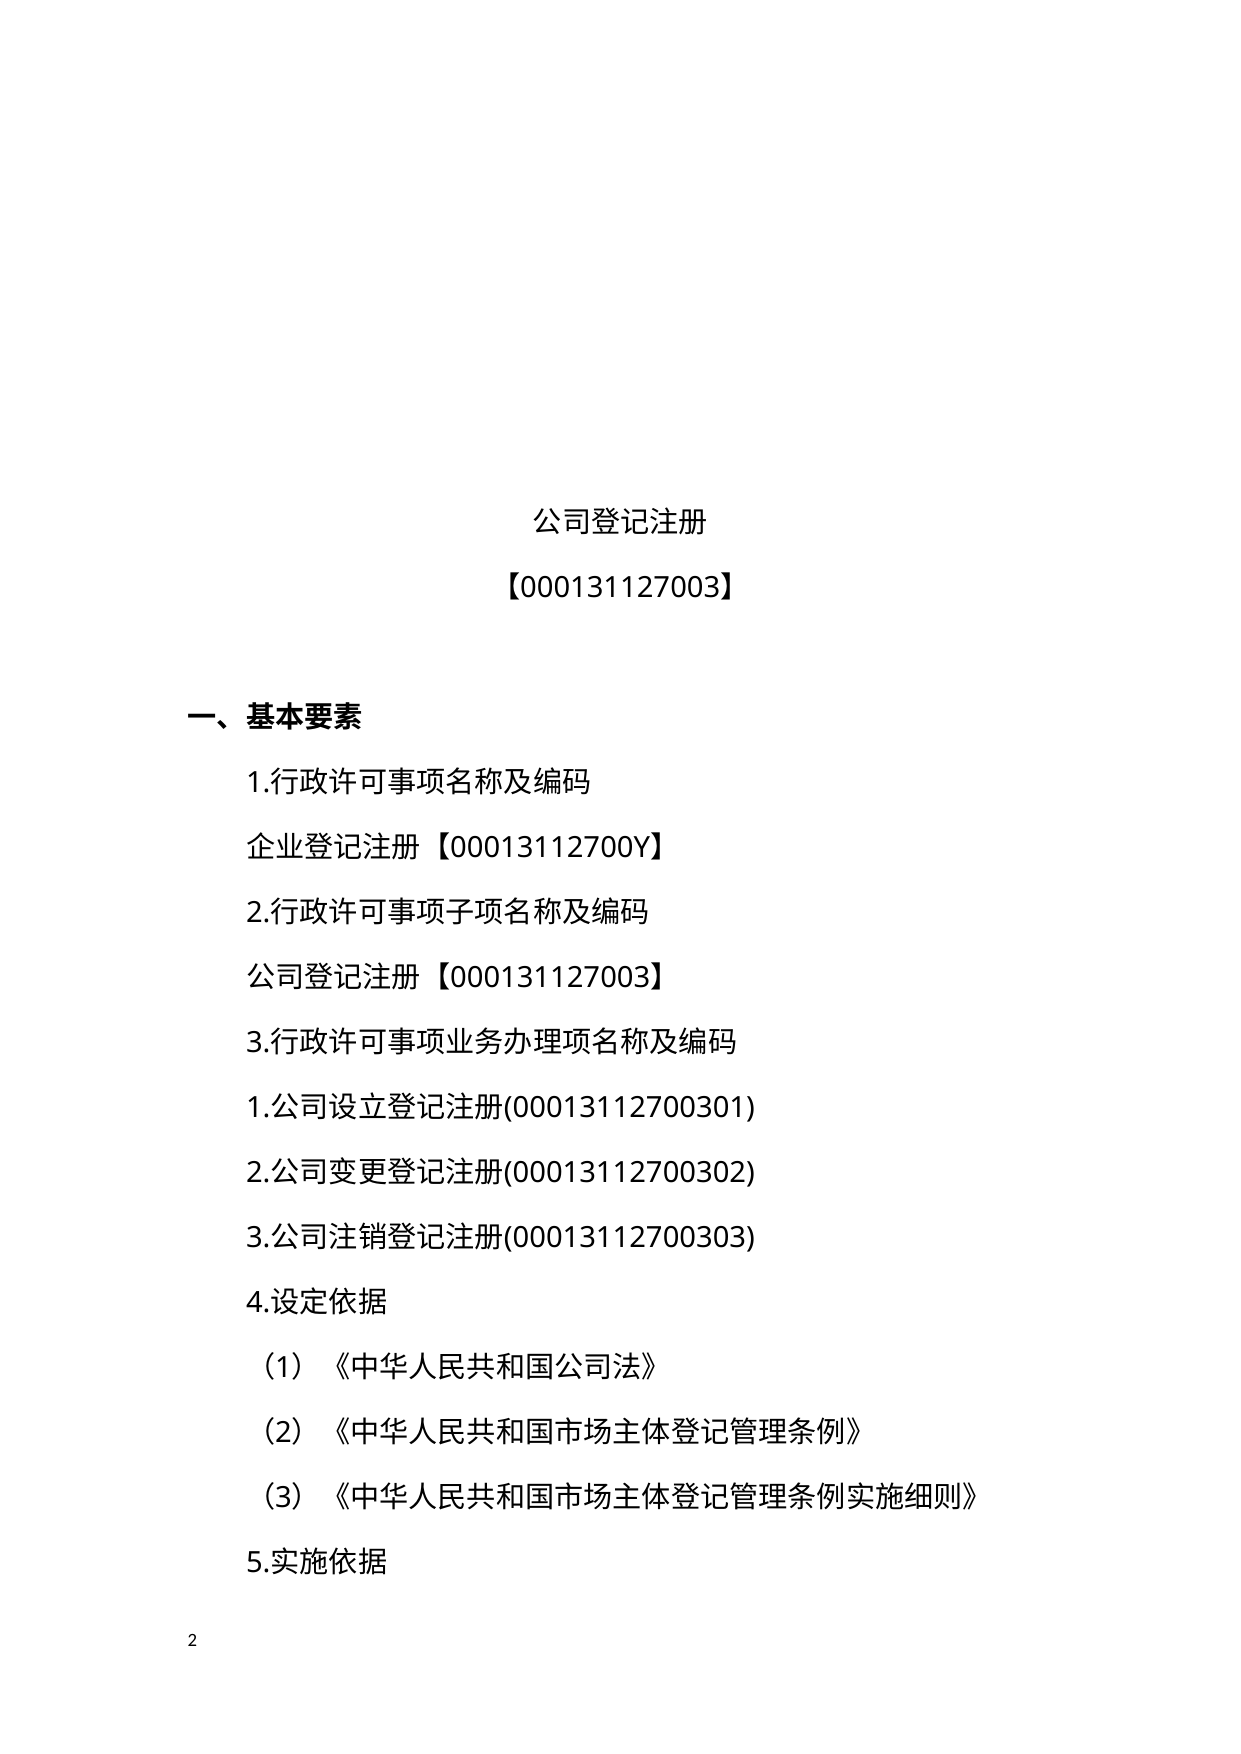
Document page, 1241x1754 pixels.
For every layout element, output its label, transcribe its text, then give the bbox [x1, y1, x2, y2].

text 公司登记注册【000131127003】 [187, 942, 1053, 1007]
list 3.行政许可事项业务办理项名称及编码 [187, 1007, 1053, 1072]
text 【000131127003】 [187, 552, 1053, 617]
list （1）《中华人民共和国公司法》 [187, 1332, 1053, 1397]
list 5.实施依据 [187, 1527, 1053, 1592]
text 2.公司变更登记注册(00013112700302) [187, 1137, 1053, 1202]
list （2）《中华人民共和国市场主体登记管理条例》 [187, 1397, 1053, 1462]
text 3.公司注销登记注册(00013112700303) [187, 1202, 1053, 1267]
list 一、基本要素 [187, 682, 1053, 747]
list 企业登记注册【00013112700Y】 [187, 812, 1053, 877]
text 1.公司设立登记注册(00013112700301) [187, 1072, 1053, 1137]
list 1.行政许可事项名称及编码 [187, 747, 1053, 812]
list （3）《中华人民共和国市场主体登记管理条例实施细则》 [187, 1462, 1053, 1527]
list 4.设定依据 [187, 1267, 1053, 1332]
list 2.行政许可事项子项名称及编码 [187, 877, 1053, 942]
text 公司登记注册 [187, 487, 1053, 552]
